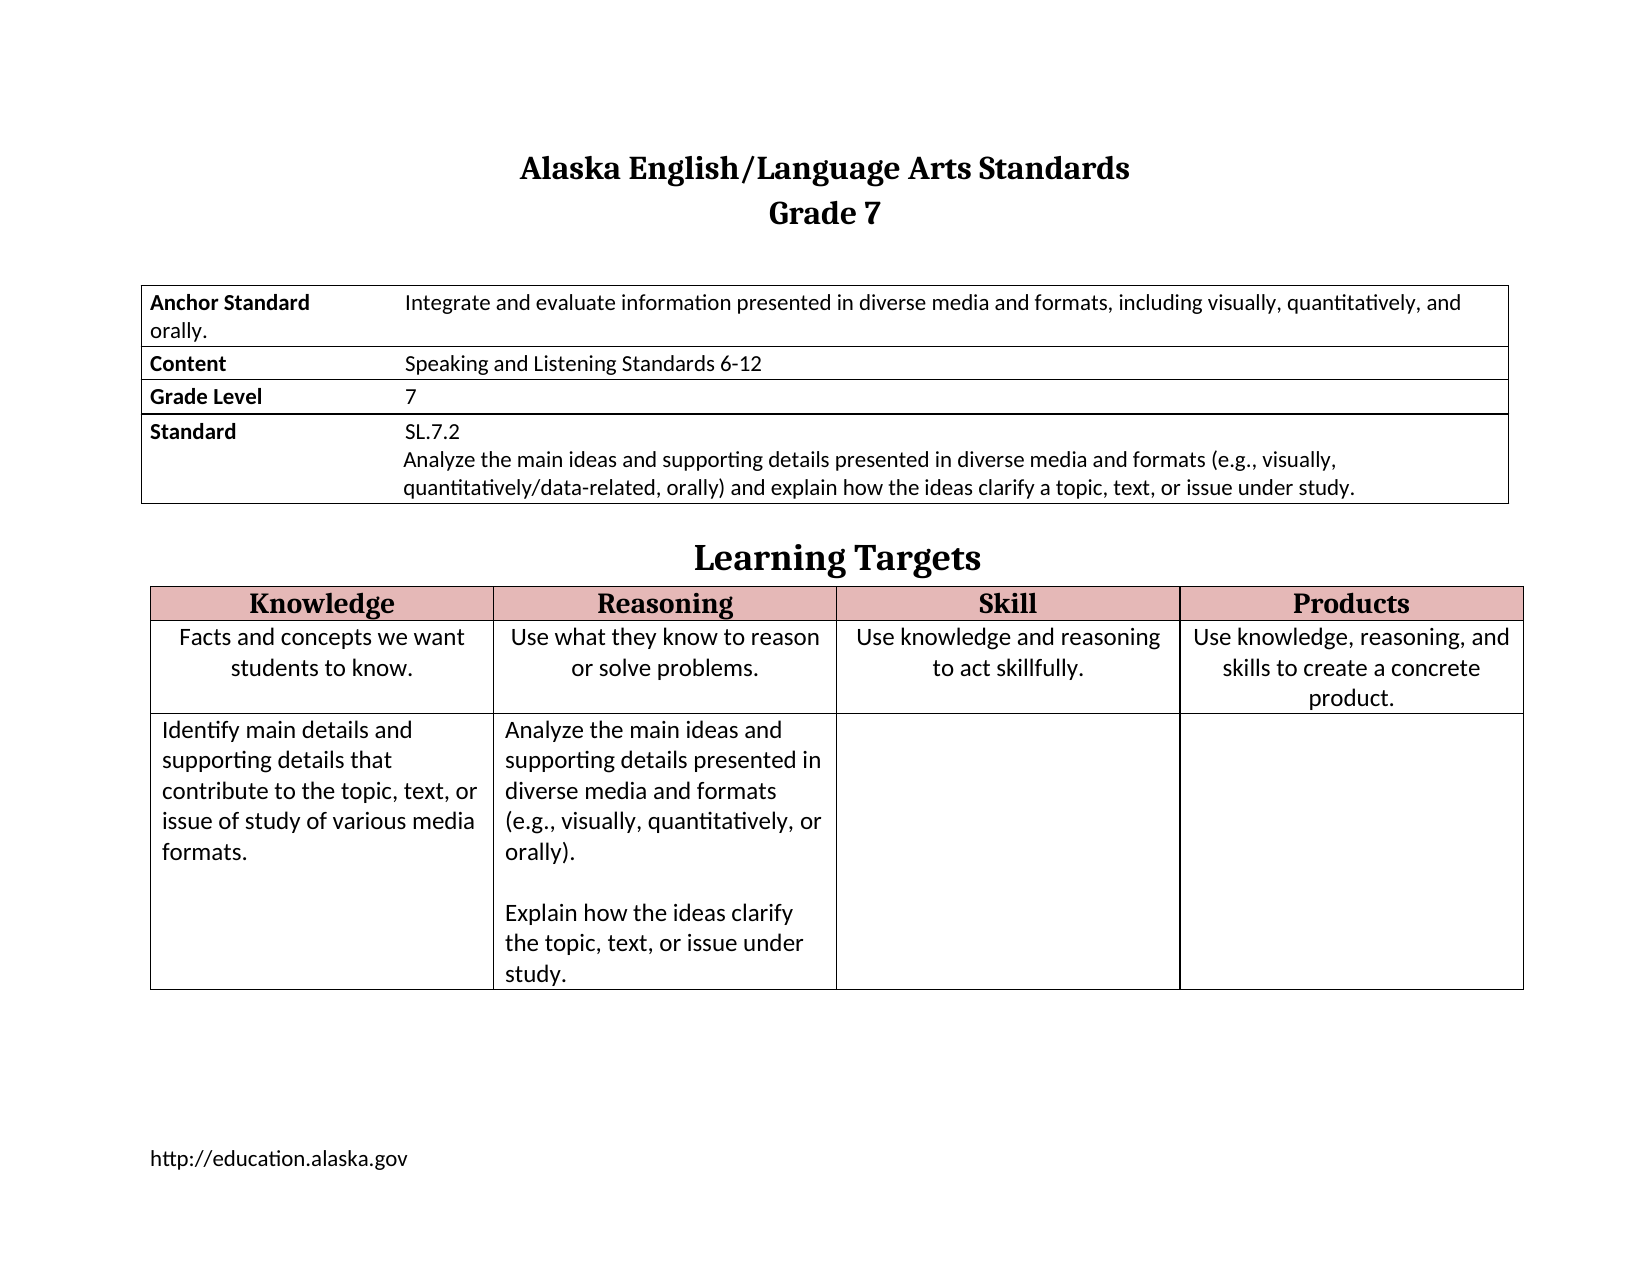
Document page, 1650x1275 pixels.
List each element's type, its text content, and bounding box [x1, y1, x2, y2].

table_cell Analyze the main ideas and supporting details presented in diverse media and formats (e.g., visually, quantitatively, or orally). Explain how the ideas clarify the topic, text, or issue under study. [494, 714, 836, 989]
text Content Speaking and Listening Standards 6-12 [142, 347, 1508, 379]
subtitle Grade 7 [150, 194, 1500, 232]
text Analyze the main ideas and supporting details presented in diverse media and formats (e.g., visually, quantitatively/data-related, orally) and explain how the ideas clarify a topic, text, or issue under study. [142, 442, 1508, 503]
table_cell [837, 714, 1179, 989]
table_cell Use what they know to reason or solve problems. [494, 621, 836, 713]
table_header Products [1181, 587, 1523, 620]
table_cell Facts and concepts we want students to know. [151, 621, 493, 713]
subtitle Alaska English/Language Arts Standards [150, 150, 1500, 188]
subtitle Learning Targets [150, 536, 1500, 579]
table_cell [1181, 714, 1523, 989]
text Grade Level 7 [142, 380, 1508, 413]
text Standard SL.7.2 [142, 415, 1508, 442]
text Anchor Standard Integrate and evaluate information presented in diverse media and formats, including visually, quantitatively, and orally. [142, 286, 1508, 346]
table_header Reasoning [494, 587, 836, 620]
table_cell Identify main details and supporting details that contribute to the topic, text, or issue of study of various media formats. [151, 714, 493, 989]
table_cell Use knowledge and reasoning to act skillfully. [837, 621, 1179, 713]
table_header Knowledge [151, 587, 493, 620]
table_cell Use knowledge, reasoning, and skills to create a concrete product. [1181, 621, 1523, 713]
table_header Skill [837, 587, 1179, 620]
